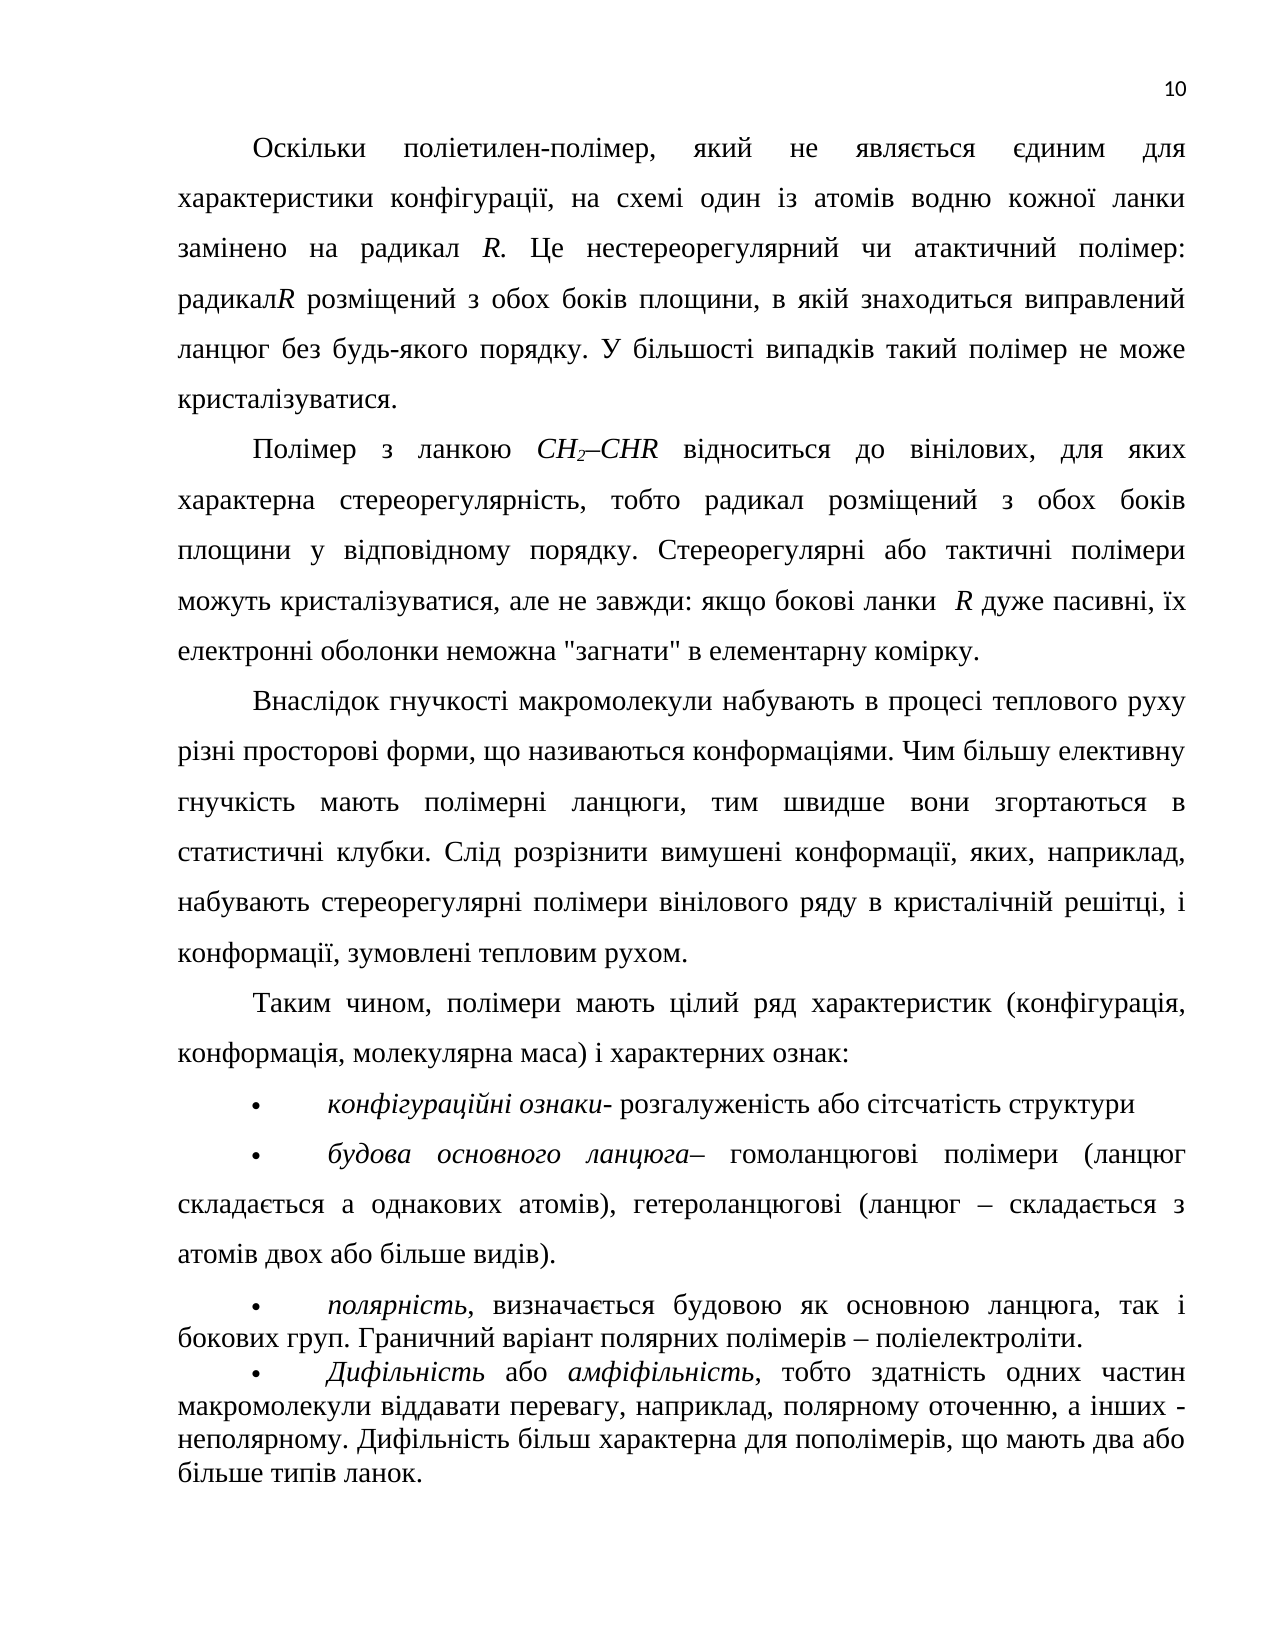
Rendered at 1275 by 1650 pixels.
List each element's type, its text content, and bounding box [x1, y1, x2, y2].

list будова основного ланцюга– гомоланцюгові полімери (ланцюг складається а однакових атомів), гетероланцюгові (ланцюг – складається з атомів двох або більше видів). [177, 1136, 1186, 1270]
list Дифільність або амфіфільність, тобто здатність одних частин макромолекули віддавати перевагу, наприклад, полярному оточенню, а інших - неполярному. Дифільність більш характерна для пополімерів, що мають два або більше типів ланок. [177, 1354, 1186, 1488]
text Полімер з ланкою CH2–CHR відноситься до вінілових, для яких характерна стереорегулярність, тобто радикал розміщений з обох боків площини у відповідному порядку. Стереорегулярні або тактичні полімери можуть кристалізуватися, але не завжди: якщо бокові ланки R дуже пасивні, їх електронні оболонки неможна "загнати" в елементарну комірку. [177, 432, 1186, 666]
list конфігураційні ознаки- розгалуженість або сітсчатість структури [177, 1086, 1186, 1119]
text Таким чином, полімери мають цілий ряд характеристик (конфігурація, конформація, молекулярна маса) і характерних ознак: [177, 985, 1186, 1069]
list полярність, визначається будовою як основною ланцюга, так і бокових груп. Граничний варіант полярних полімерів – поліелектроліти. [177, 1287, 1186, 1354]
text Внаслідок гнучкості макромолекули набувають в процесі теплового руху різні просторові форми, що називаються конформаціями. Чим більшу елективну гнучкість мають полімерні ланцюги, тим швидше вони згортаються в статистичні клубки. Слід розрізнити вимушені конформації, яких, наприклад, набувають стереорегулярні полімери вінілового ряду в кристалічній решітці, і конформації, зумовлені тепловим рухом. [177, 683, 1186, 968]
text Оскільки поліетилен-полімер, який не являється єдиним для характеристики конфігурації, на схемі один із атомів водню кожної ланки замінено на радикал R. Це нестереорегулярний чи атактичний полімер: радикалR розміщений з обох боків площини, в якій знаходиться виправлений ланцюг без будь-якого порядку. У більшості випадків такий полімер не може кристалізуватися. [177, 130, 1186, 415]
